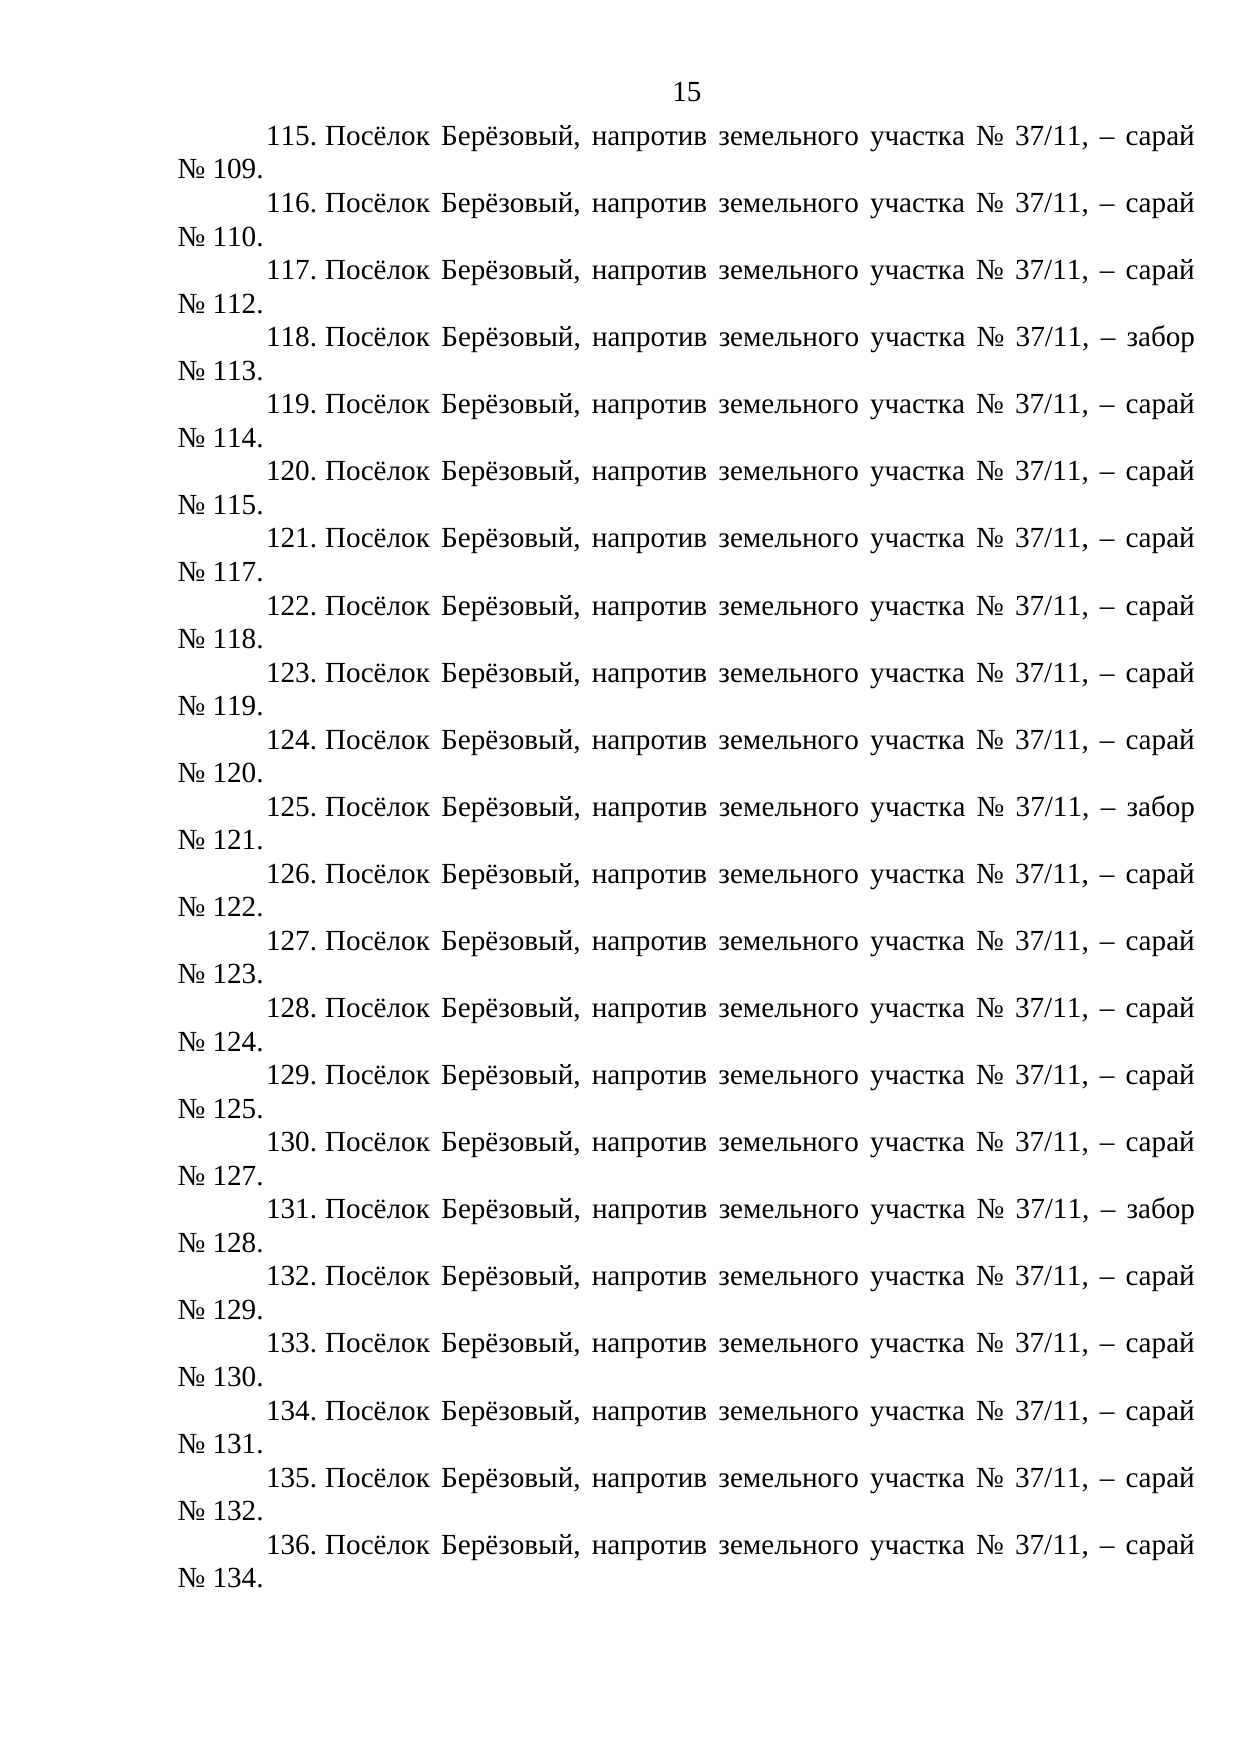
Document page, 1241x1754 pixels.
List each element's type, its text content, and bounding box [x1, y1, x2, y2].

list Посёлок Берёзовый, напротив земельного участка № 37/11, – сарай № 131. [177, 1393, 1196, 1460]
list Посёлок Берёзовый, напротив земельного участка № 37/11, – забор № 121. [177, 789, 1196, 856]
list Посёлок Берёзовый, напротив земельного участка № 37/11, – сарай № 119. [177, 655, 1196, 722]
list Посёлок Берёзовый, напротив земельного участка № 37/11, – сарай № 114. [177, 386, 1196, 453]
list Посёлок Берёзовый, напротив земельного участка № 37/11, – сарай № 117. [177, 521, 1196, 588]
list Посёлок Берёзовый, напротив земельного участка № 37/11, – сарай № 124. [177, 990, 1196, 1057]
list Посёлок Берёзовый, напротив земельного участка № 37/11, – сарай № 118. [177, 588, 1196, 655]
list Посёлок Берёзовый, напротив земельного участка № 37/11, – сарай № 109. [177, 118, 1196, 185]
list Посёлок Берёзовый, напротив земельного участка № 37/11, – сарай № 112. [177, 252, 1196, 319]
list Посёлок Берёзовый, напротив земельного участка № 37/11, – сарай № 125. [177, 1057, 1196, 1124]
list Посёлок Берёзовый, напротив земельного участка № 37/11, – сарай № 122. [177, 856, 1196, 923]
list Посёлок Берёзовый, напротив земельного участка № 37/11, – сарай № 123. [177, 923, 1196, 990]
list Посёлок Берёзовый, напротив земельного участка № 37/11, – сарай № 110. [177, 185, 1196, 252]
list Посёлок Берёзовый, напротив земельного участка № 37/11, – забор № 128. [177, 1191, 1196, 1258]
list Посёлок Берёзовый, напротив земельного участка № 37/11, – сарай № 120. [177, 722, 1196, 789]
list Посёлок Берёзовый, напротив земельного участка № 37/11, – сарай № 115. [177, 453, 1196, 521]
list Посёлок Берёзовый, напротив земельного участка № 37/11, – сарай № 130. [177, 1326, 1196, 1393]
list Посёлок Берёзовый, напротив земельного участка № 37/11, – сарай № 134. [177, 1527, 1196, 1594]
list Посёлок Берёзовый, напротив земельного участка № 37/11, – сарай № 127. [177, 1124, 1196, 1191]
list Посёлок Берёзовый, напротив земельного участка № 37/11, – сарай № 132. [177, 1460, 1196, 1527]
list Посёлок Берёзовый, напротив земельного участка № 37/11, – сарай № 129. [177, 1258, 1196, 1326]
list Посёлок Берёзовый, напротив земельного участка № 37/11, – забор № 113. [177, 319, 1196, 386]
